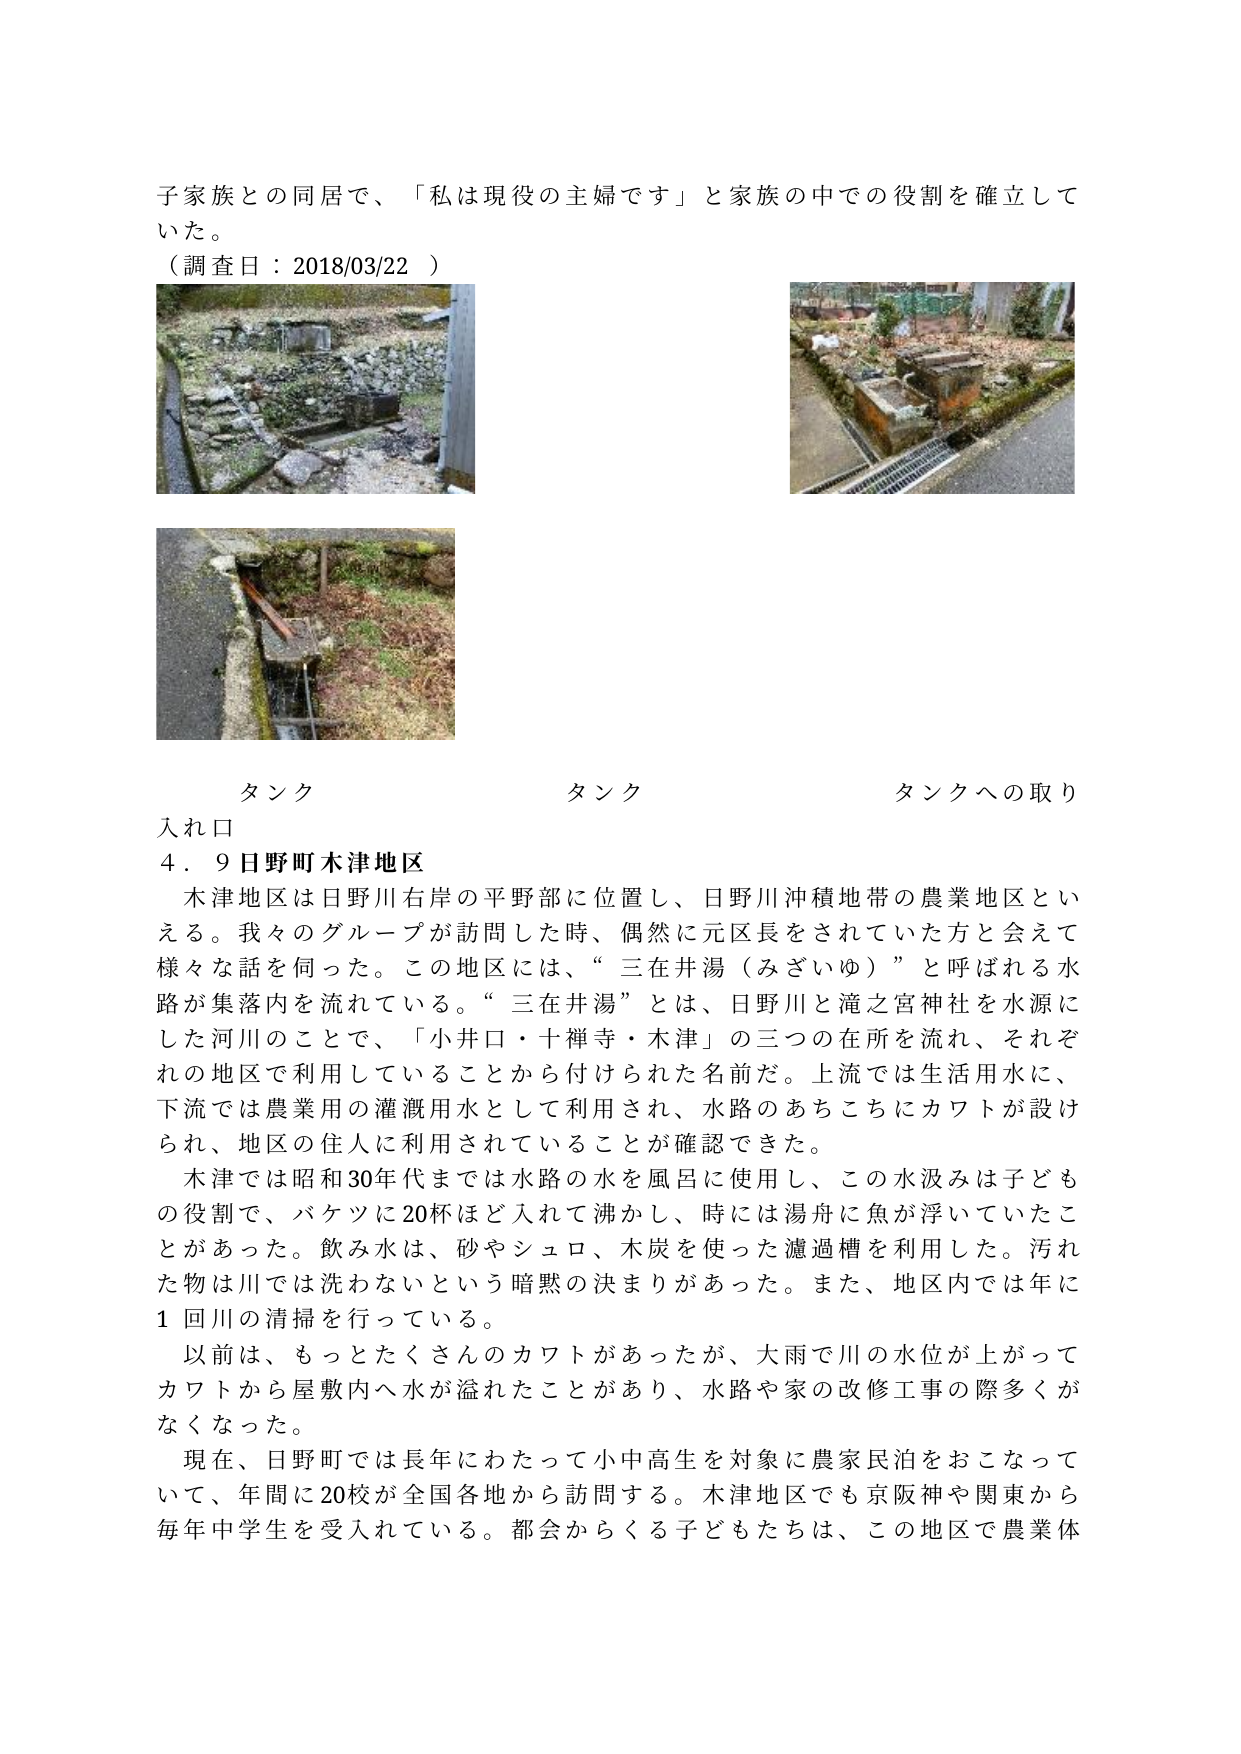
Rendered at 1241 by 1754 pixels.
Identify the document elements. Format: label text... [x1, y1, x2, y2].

text （調査日：2018/03/22） [156, 247, 1084, 282]
text 木津では昭和30年代までは水路の水を風呂に使用し、この水汲みは子どもの役割で、バケツに20杯ほど入れて沸かし、時には湯舟に魚が浮いていたことがあった。飲み水は、砂やシュロ、木炭を使った濾過槽を利用した。汚れた物は川では洗わないという暗黙の決まりがあった。また、地区内では年に1回川の清掃を行っている。 [156, 1160, 1084, 1336]
text 木津地区は日野川右岸の平野部に位置し、日野川沖積地帯の農業地区といえる。我々のグループが訪問した時、偶然に元区長をされていた方と会えて様々な話を伺った。この地区には、“三在井湯（みざいゆ）”と呼ばれる水路が集落内を流れている。“三在井湯”とは、日野川と滝之宮神社を水源にした河川のことで、「小井口・十禅寺・木津」の三つの在所を流れ、それぞれの地区で利用していることから付けられた名前だ。上流では生活用水に、下流では農業用の灌漑用水として利用され、水路のあちこちにカワトが設けられ、地区の住人に利用されていることが確認できた。 [156, 879, 1084, 1160]
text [156, 177, 1084, 247]
text ４．９日野町木津地区 [156, 844, 1084, 879]
text タンク タンク タンクへの取り入れ口 [156, 774, 1084, 844]
picture [789, 282, 1075, 494]
picture [156, 284, 476, 494]
text 以前は、もっとたくさんのカワトがあったが、大雨で川の水位が上がってカワトから屋敷内へ水が溢れたことがあり、水路や家の改修工事の際多くがなくなった。 [156, 1336, 1084, 1441]
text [156, 1441, 1084, 1546]
picture [156, 528, 455, 740]
